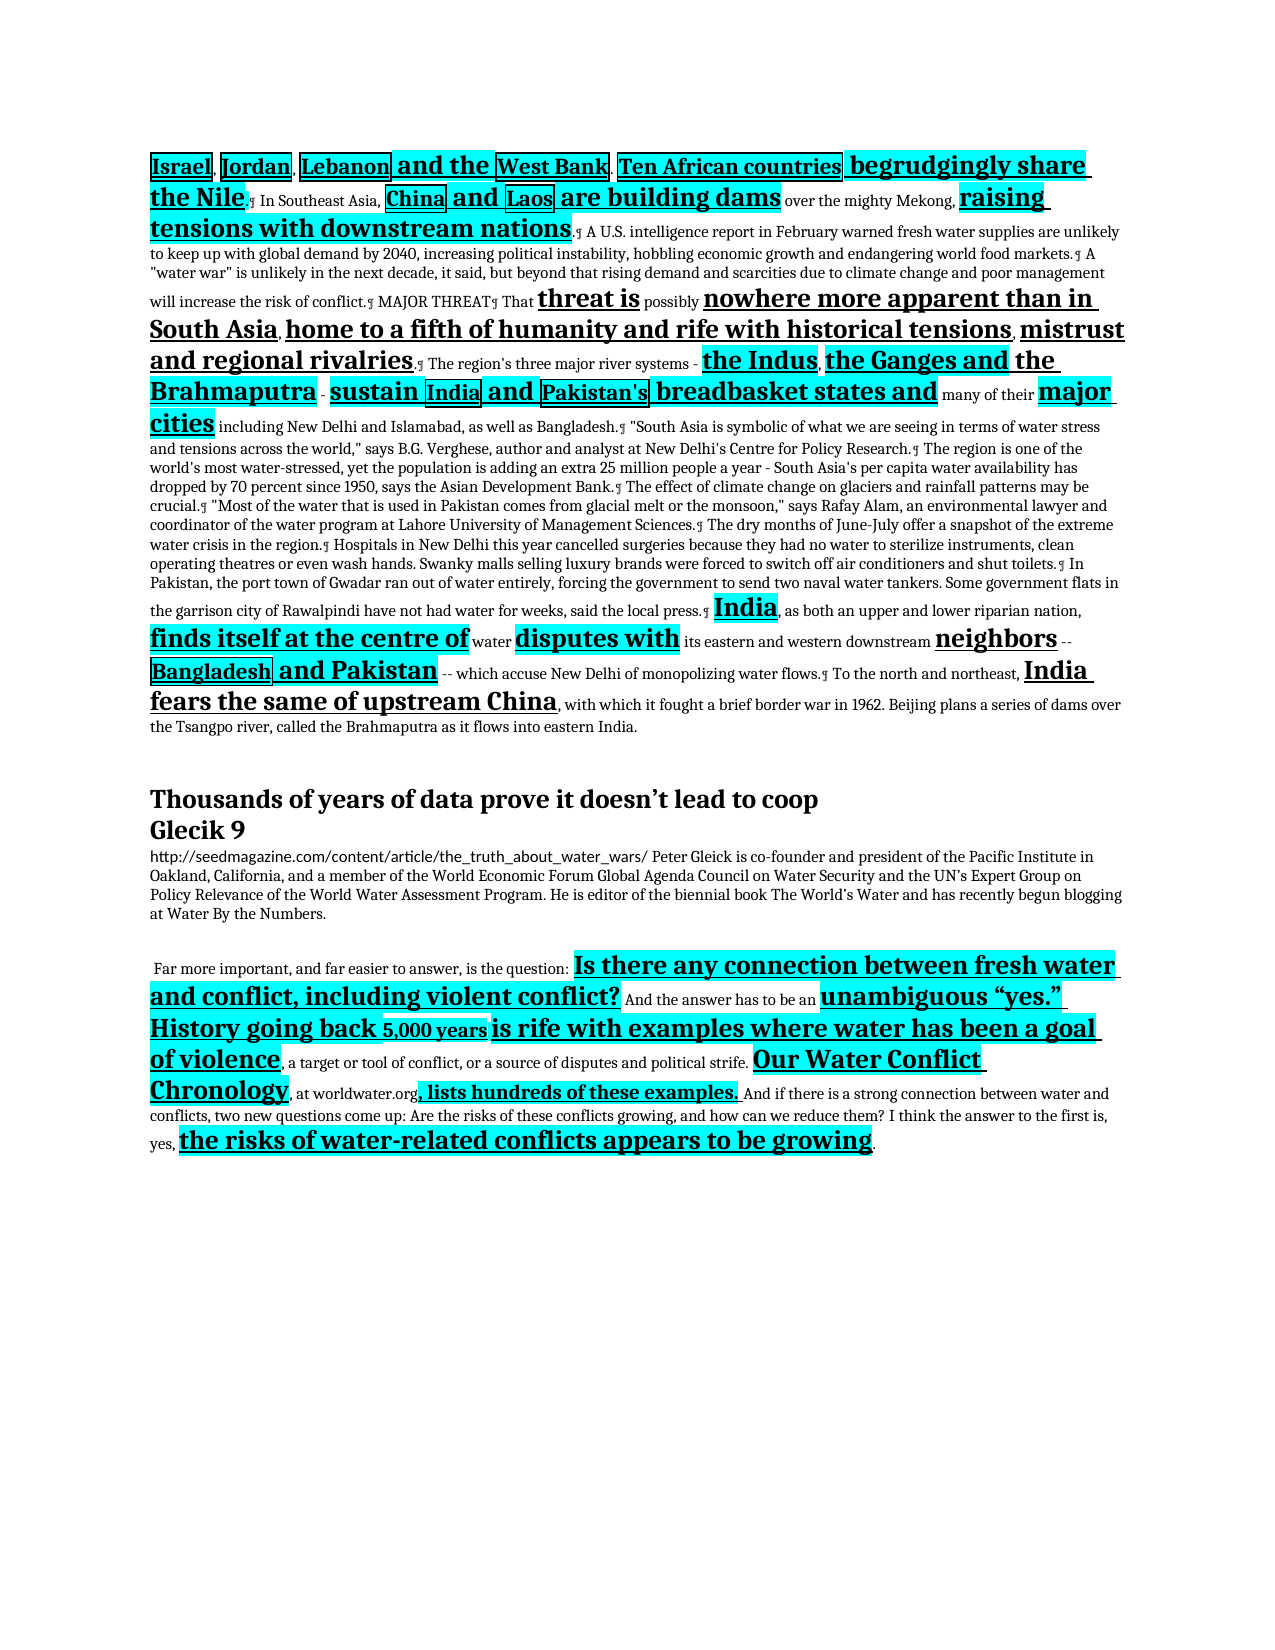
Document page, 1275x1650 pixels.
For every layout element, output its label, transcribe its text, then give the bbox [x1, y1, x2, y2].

subtitle Thousands of years of data prove it doesn’t lead to coop [150, 784, 1125, 815]
text http://seedmagazine.com/content/article/the_truth_about_water_wars/ Peter Gleick is co-founder and president of the Pacific Institute in Oakland, California, and a member of the World Economic Forum Global Agenda Council on Water Security and the UN’s Expert Group on Policy Relevance of the World Water Assessment Program. He is editor of the biennial book The World’s Water and has recently begun blogging at Water By the Numbers. [150, 846, 1125, 924]
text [150, 150, 1125, 737]
text Glecik 9 [150, 815, 1125, 846]
text Far more important, and far easier to answer, is the question: Is there any connection between fresh water and conflict, including violent conflict? And the answer has to be an unambiguous “yes.” History going back 5,000 years is rife with examples where water has been a goal of violence, a target or tool of conflict, or a source of disputes and political strife. Our Water Conflict Chronology, at worldwater.org, lists hundreds of these examples. And if there is a strong connection between water and conflicts, two new questions come up: Are the risks of these conflicts growing, and how can we reduce them? I think the answer to the first is, yes, the risks of water-related conflicts appears to be growing. [150, 950, 1125, 1156]
